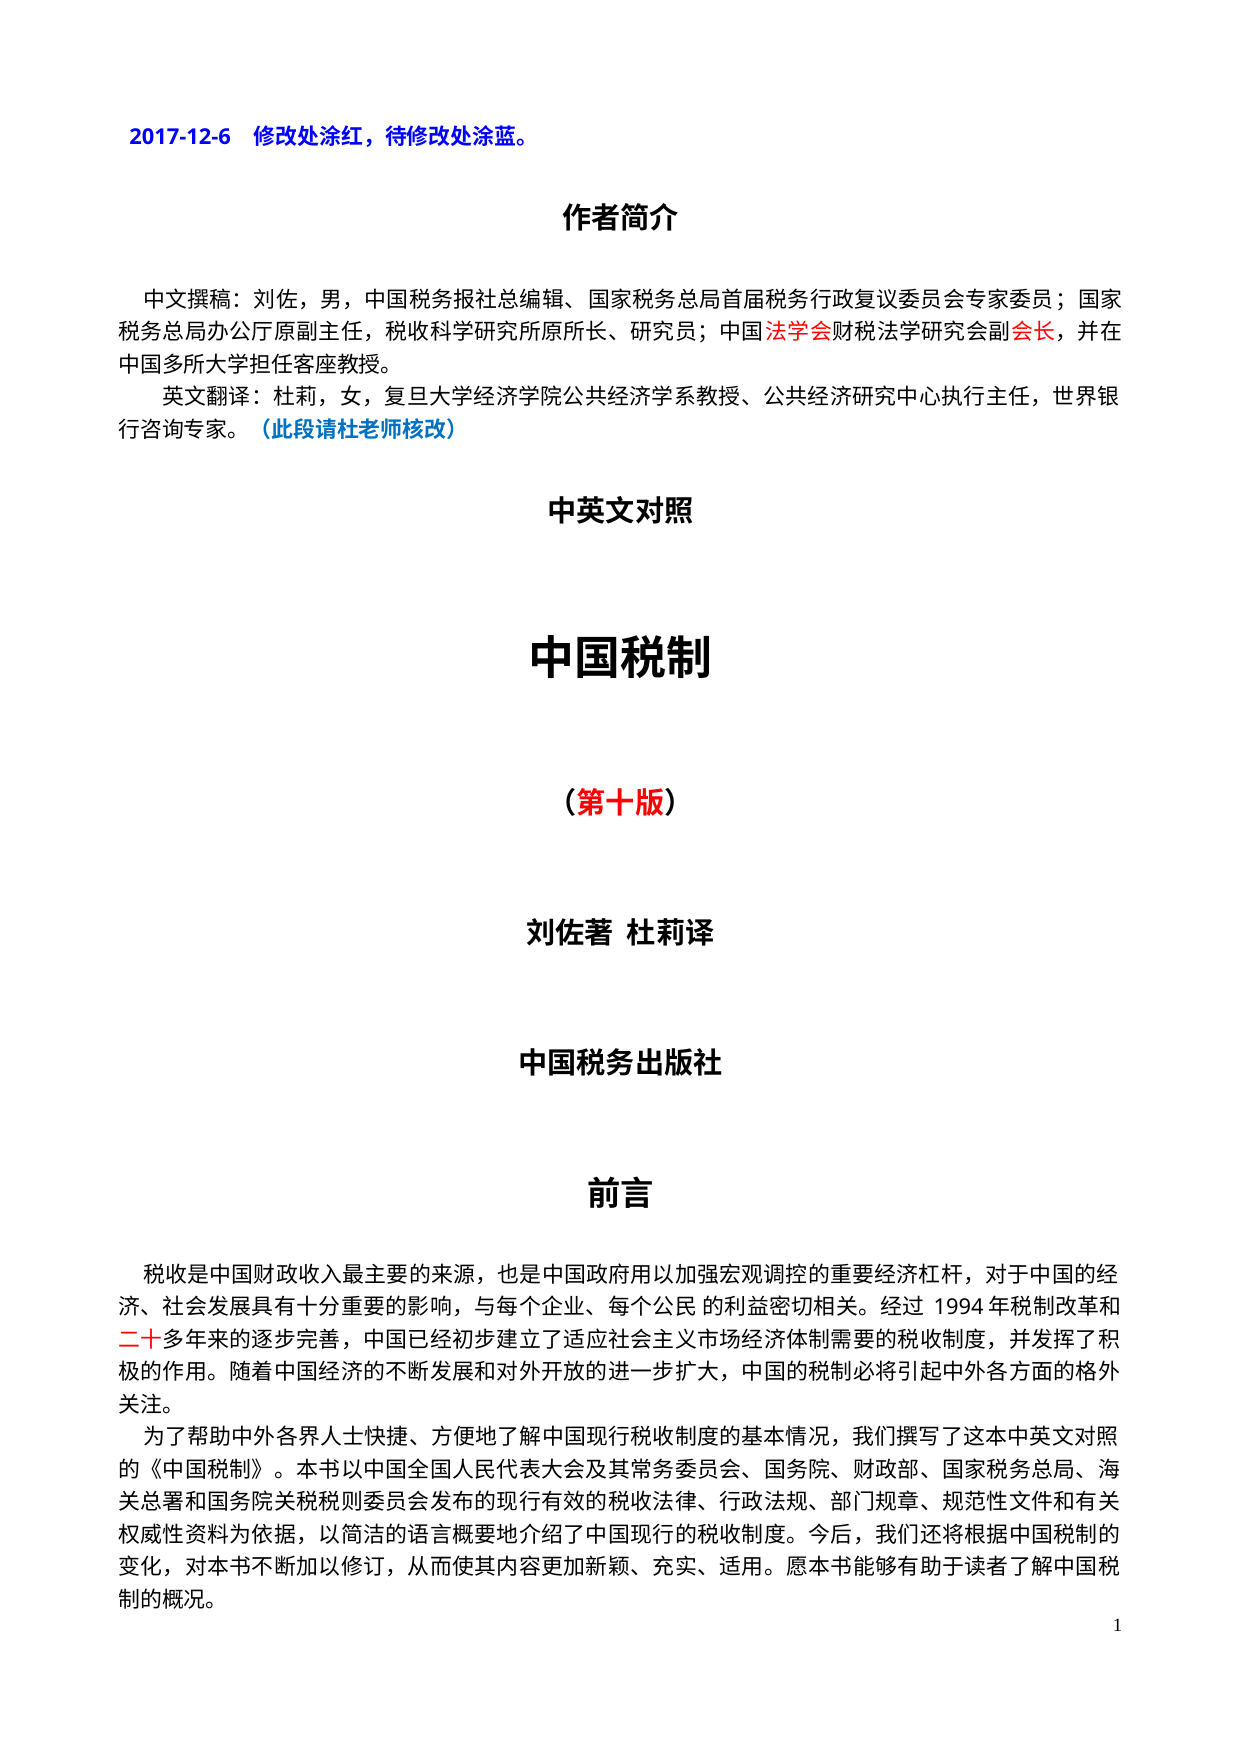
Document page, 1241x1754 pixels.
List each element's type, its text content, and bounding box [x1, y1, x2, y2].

text 作者简介 [118, 184, 1122, 249]
text 为了帮助中外各界人士快捷、方便地了解中国现行税收制度的基本情况，我们撰写了这本中英文对照的《中国税制》。本书以中国全国人民代表大会及其常务委员会、国务院、财政部、国家税务总局、海关总署和国务院关税税则委员会发布的现行有效的税收法律、行政法规、部门规章、规范性文件和有关权威性资料为依据，以简洁的语言概要地介绍了中国现行的税收制度。今后，我们还将根据中国税制的变化，对本书不断加以修订，从而使其内容更加新颖、充实、适用。愿本书能够有助于读者了解中国税制的概况。 [118, 1419, 1122, 1614]
text 中国税务出版社 [118, 1029, 1122, 1094]
text 中国税制 [118, 606, 1122, 704]
text 税收是中国财政收入最主要的来源，也是中国政府用以加强宏观调控的重要经济杠杆，对于中国的经济、社会发展具有十分重要的影响，与每个企业、每个公民 的利益密切相关。经过1994年税制改革和二十多年来的逐步完善，中国已经初步建立了适应社会主义市场经济体制需要的税收制度，并发挥了积极的作用。随着中国经济的不断发展和对外开放的进一步扩大，中国的税制必将引起中外各方面的格外关注。 [118, 1256, 1122, 1419]
text 中文撰稿：刘佐，男，中国税务报社总编辑、国家税务总局首届税务行政复议委员会专家委员；国家税务总局办公厅原副主任，税收科学研究所原所长、研究员；中国法学会财税法学研究会副会长，并在中国多所大学担任客座教授。 [118, 281, 1122, 379]
text 2017-12-6 修改处涂红，待修改处涂蓝。 [118, 119, 1122, 151]
text 刘佐著 杜莉译 [118, 899, 1122, 964]
text 英文翻译：杜莉，女，复旦大学经济学院公共经济学系教授、公共经济研究中心执行主任，世界银行咨询专家。（此老师核改） [118, 379, 1122, 444]
text （第十版） [118, 769, 1122, 834]
text 前言 [118, 1159, 1122, 1224]
text 中英文对照 [118, 476, 1122, 541]
